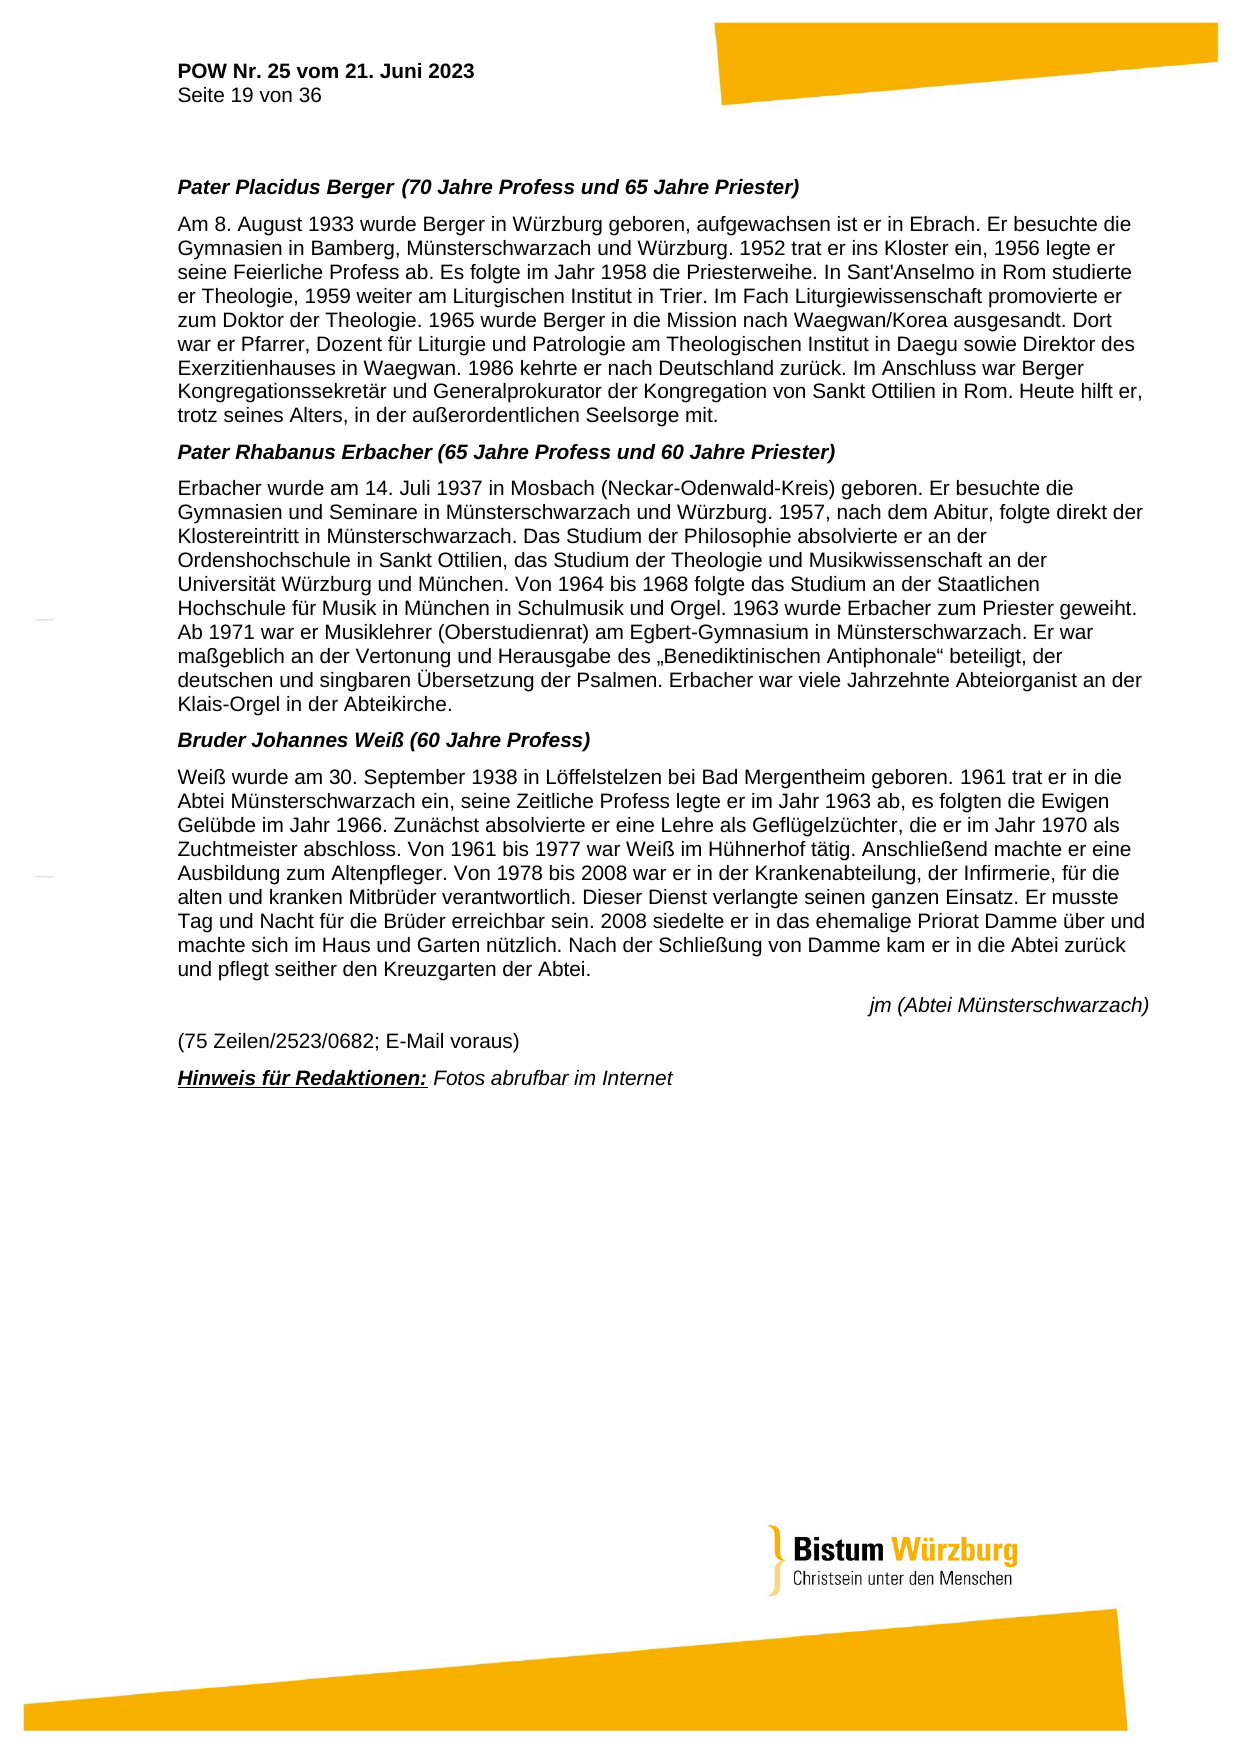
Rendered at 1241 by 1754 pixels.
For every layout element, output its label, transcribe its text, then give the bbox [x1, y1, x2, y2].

text (75 Zeilen/2523/0682; E-Mail voraus) [177, 1029, 1152, 1053]
text Hinweis für Redaktionen: Fotos abrufbar im Internet [177, 1066, 1152, 1090]
text Bruder Johannes Weiß (60 Jahre Profess) [177, 728, 1152, 752]
picture [0, 0, 1241, 1754]
text Pater Rhabanus Erbacher (65 Jahre Profess und 60 Jahre Priester) [177, 440, 1152, 464]
text jm (Abtei Münsterschwarzach) [177, 993, 1152, 1017]
text Erbacher wurde am 14. Juli 1937 in Mosbach (Neckar-Odenwald-Kreis) geboren. Er besuchte die Gymnasien und Seminare in Münsterschwarzach und Würzburg. 1957, nach dem Abitur, folgte direkt der Klostereintritt in Münsterschwarzach. Das Studium der Philosophie absolvierte er an der Ordenshochschule in Sankt Ottilien, das Studium der Theologie und Musikwissenschaft an der Universität Würzburg und München. Von 1964 bis 1968 folgte das Studium an der Staatlichen Hochschule für Musik in München in Schulmusik und Orgel. 1963 wurde Erbacher zum Priester geweiht. Ab 1971 war er Musiklehrer (Oberstudienrat) am Egbert-Gymnasium in Münsterschwarzach. Er war maßgeblich an der Vertonung und Herausgabe des „Benediktinischen Antiphonale“ beteiligt, der deutschen und singbaren Übersetzung der Psalmen. Erbacher war viele Jahrzehnte Abteiorganist an der Klais-Orgel in der Abteikirche. [177, 476, 1152, 716]
text Pater Placidus Berger (70 Jahre Profess und 65 Jahre Priester) [177, 175, 1152, 199]
text Weiß wurde am 30. September 1938 in Löffelstelzen bei Bad Mergentheim geboren. 1961 trat er in die Abtei Münsterschwarzach ein, seine Zeitliche Profess legte er im Jahr 1963 ab, es folgten die Ewigen Gelübde im Jahr 1966. Zunächst absolvierte er eine Lehre als Geflügelzüchter, die er im Jahr 1970 als Zuchtmeister abschloss. Von 1961 bis 1977 war Weiß im Hühnerhof tätig. Anschließend machte er eine Ausbildung zum Altenpfleger. Von 1978 bis 2008 war er in der Krankenabteilung, der Infirmerie, für die alten und kranken Mitbrüder verantwortlich. Dieser Dienst verlangte seinen ganzen Einsatz. Er musste Tag und Nacht für die Brüder erreichbar sein. 2008 siedelte er in das ehemalige Priorat Damme über und machte sich im Haus und Garten nützlich. Nach der Schließung von Damme kam er in die Abtei zurück und pflegt seither den Kreuzgarten der Abtei. [177, 765, 1152, 980]
text Am 8. August 1933 wurde Berger in Würzburg geboren, aufgewachsen ist er in Ebrach. Er besuchte die Gymnasien in Bamberg, Münsterschwarzach und Würzburg. 1952 trat er ins Kloster ein, 1956 legte er seine Feierliche Profess ab. Es folgte im Jahr 1958 die Priesterweihe. In Sant'Anselmo in Rom studierte er Theologie, 1959 weiter am Liturgischen Institut in Trier. Im Fach Liturgiewissenschaft promovierte er zum Doktor der Theologie. 1965 wurde Berger in die Mission nach Waegwan/Korea ausgesandt. Dort war er Pfarrer, Dozent für Liturgie und Patrologie am Theologischen Institut in Daegu sowie Direktor des Exerzitienhauses in Waegwan. 1986 kehrte er nach Deutschland zurück. Im Anschluss war Berger Kongregationssekretär und Generalprokurator der Kongregation von Sankt Ottilien in Rom. Heute hilft er, trotz seines Alters, in der außerordentlichen Seelsorge mit. [177, 212, 1152, 427]
